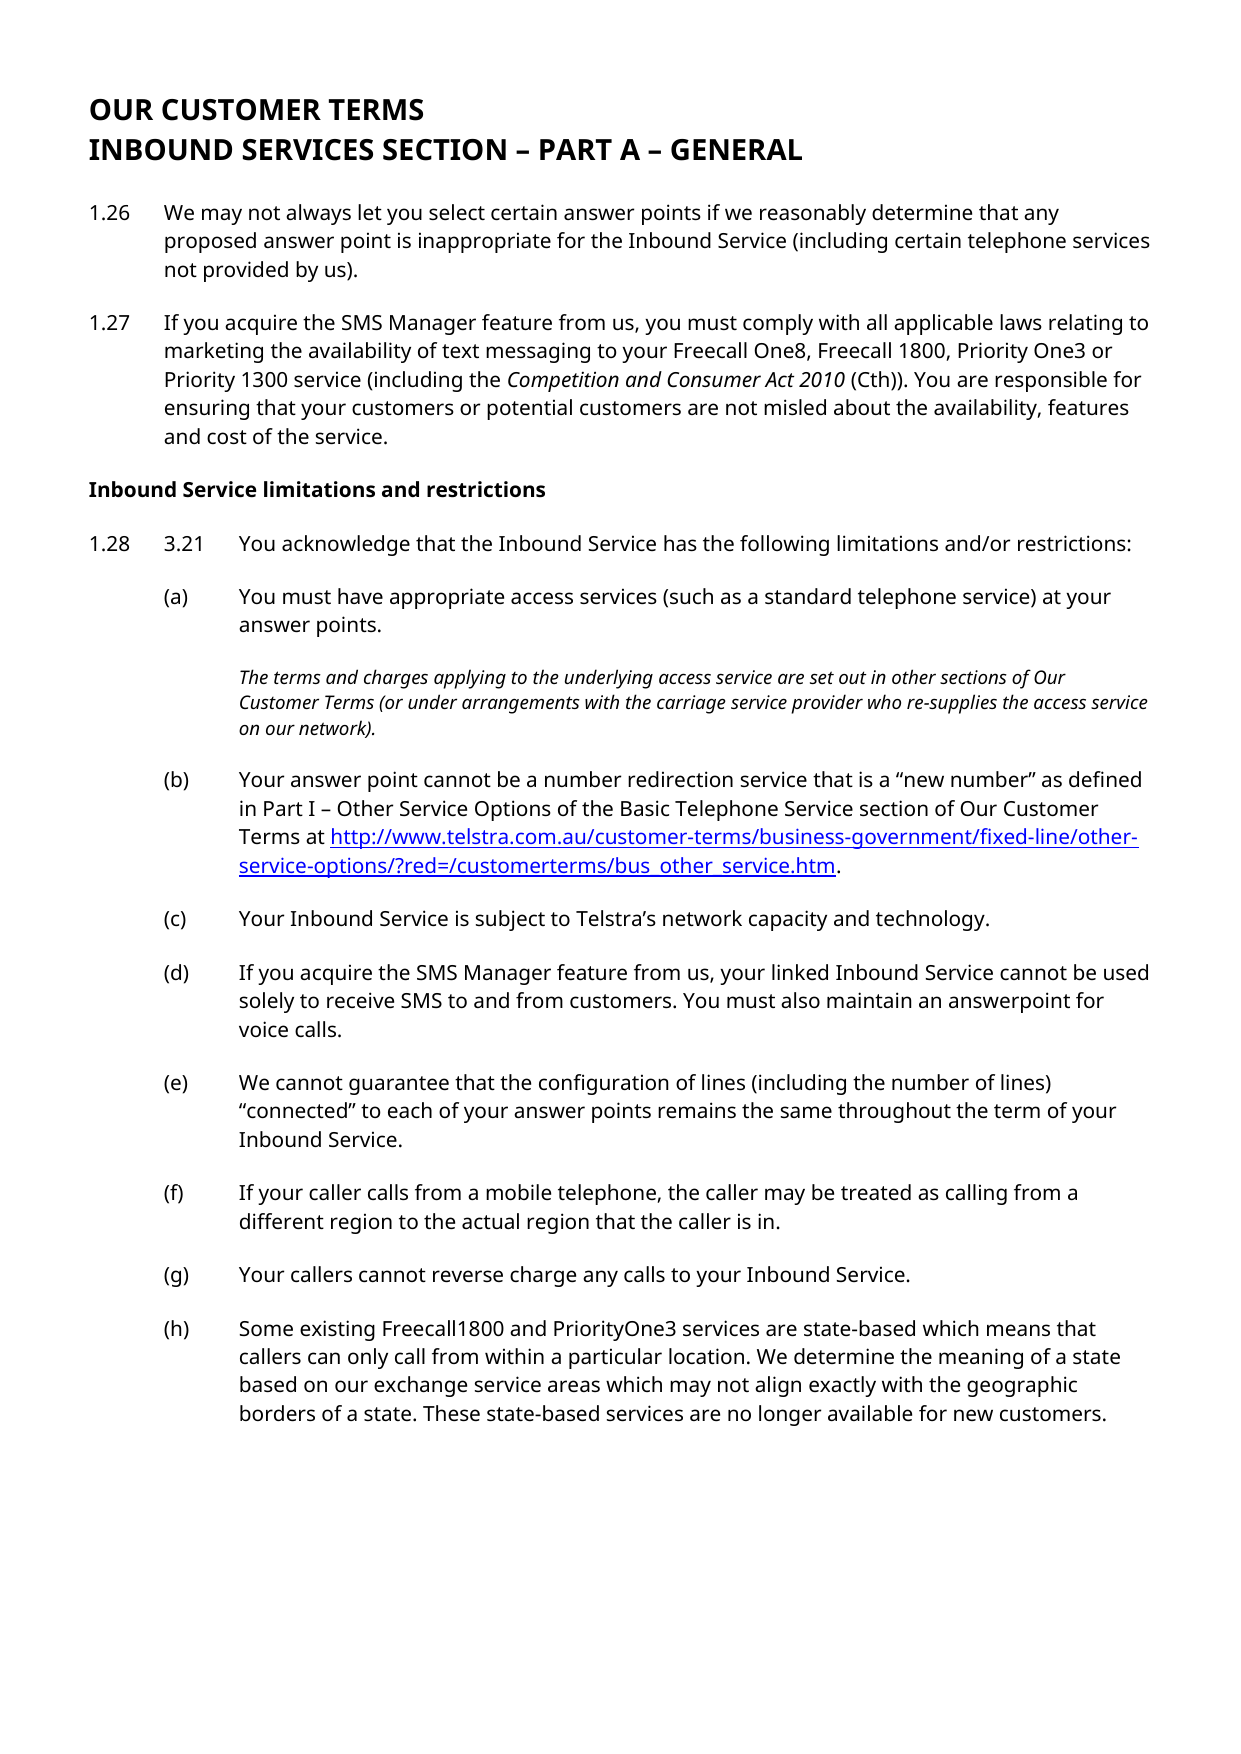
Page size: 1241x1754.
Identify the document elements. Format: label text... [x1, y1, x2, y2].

list 3.21 You acknowledge that the Inbound Service has the following limitations and/or restrictions: [89, 529, 1152, 557]
list If your caller calls from a mobile telephone, the caller may be treated as calling from a different region to the actual region that the caller is in. [164, 1178, 1152, 1235]
list Some existing Freecall1800 and PriorityOne3 services are state-based which means that callers can only call from within a particular location. We determine the meaning of a state based on our exchange service areas which may not align exactly with the geographic borders of a state. These state-based services are no longer available for new customers. [164, 1314, 1152, 1427]
list You must have appropriate access services (such as a standard telephone service) at your answer points. [164, 582, 1152, 639]
list Your answer point cannot be a number redirection service that is a “new number” as defined in Part I – Other Service Options of the Basic Telephone Service section of Our Customer Terms at http://www.telstra.com.au/customer-terms/business-government/fixed-line/other-service-options/?red=/customerterms/bus_other_service.htm. [164, 766, 1152, 879]
list If you acquire the SMS Manager feature from us, your linked Inbound Service cannot be used solely to receive SMS to and from customers. You must also maintain an answerpoint for voice calls. [164, 958, 1152, 1043]
list We may not always let you select certain answer points if we reasonably determine that any proposed answer point is inappropriate for the Inbound Service (including certain telephone services not provided by us). [89, 198, 1152, 283]
list If you acquire the SMS Manager feature from us, you must comply with all applicable laws relating to marketing the availability of text messaging to your Freecall One8, Freecall 1800, Priority One3 or Priority 1300 service (including the Competition and Consumer Act 2010 (Cth)). You are responsible for ensuring that your customers or potential customers are not misled about the availability, features and cost of the service. [89, 308, 1152, 450]
text The terms and charges applying to the underlying access service are set out in other sections of Our Customer Terms (or under arrangements with the carriage service provider who re-supplies the access service on our network). [239, 664, 1152, 741]
list We cannot guarantee that the configuration of lines (including the number of lines) “connected” to each of your answer points remains the same throughout the term of your Inbound Service. [164, 1068, 1152, 1153]
list Your Inbound Service is subject to Telstra’s network capacity and technology. [164, 904, 1152, 933]
list Your callers cannot reverse charge any calls to your Inbound Service. [164, 1260, 1152, 1289]
text Inbound Service limitations and restrictions [89, 475, 1152, 504]
